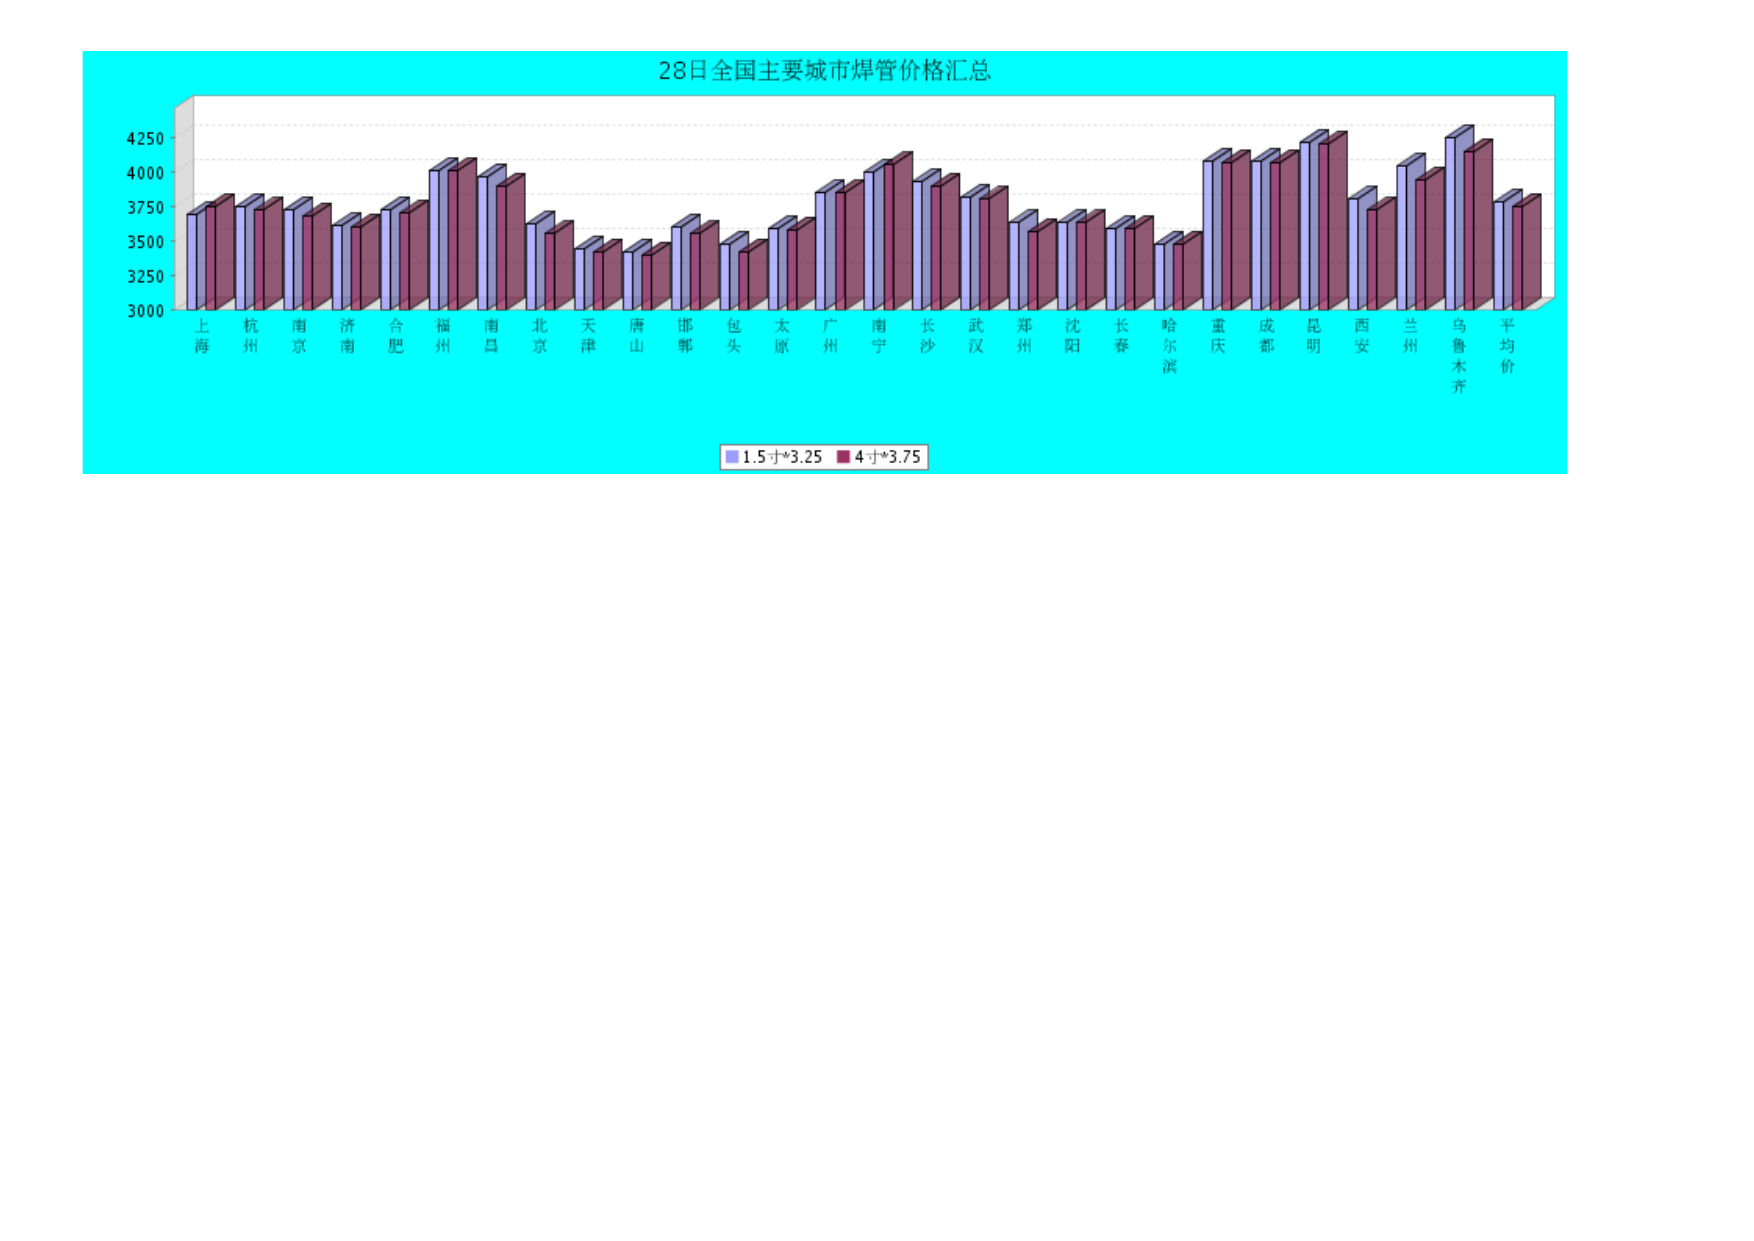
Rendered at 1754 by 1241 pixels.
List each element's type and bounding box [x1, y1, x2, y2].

picture [82, 51, 1567, 474]
